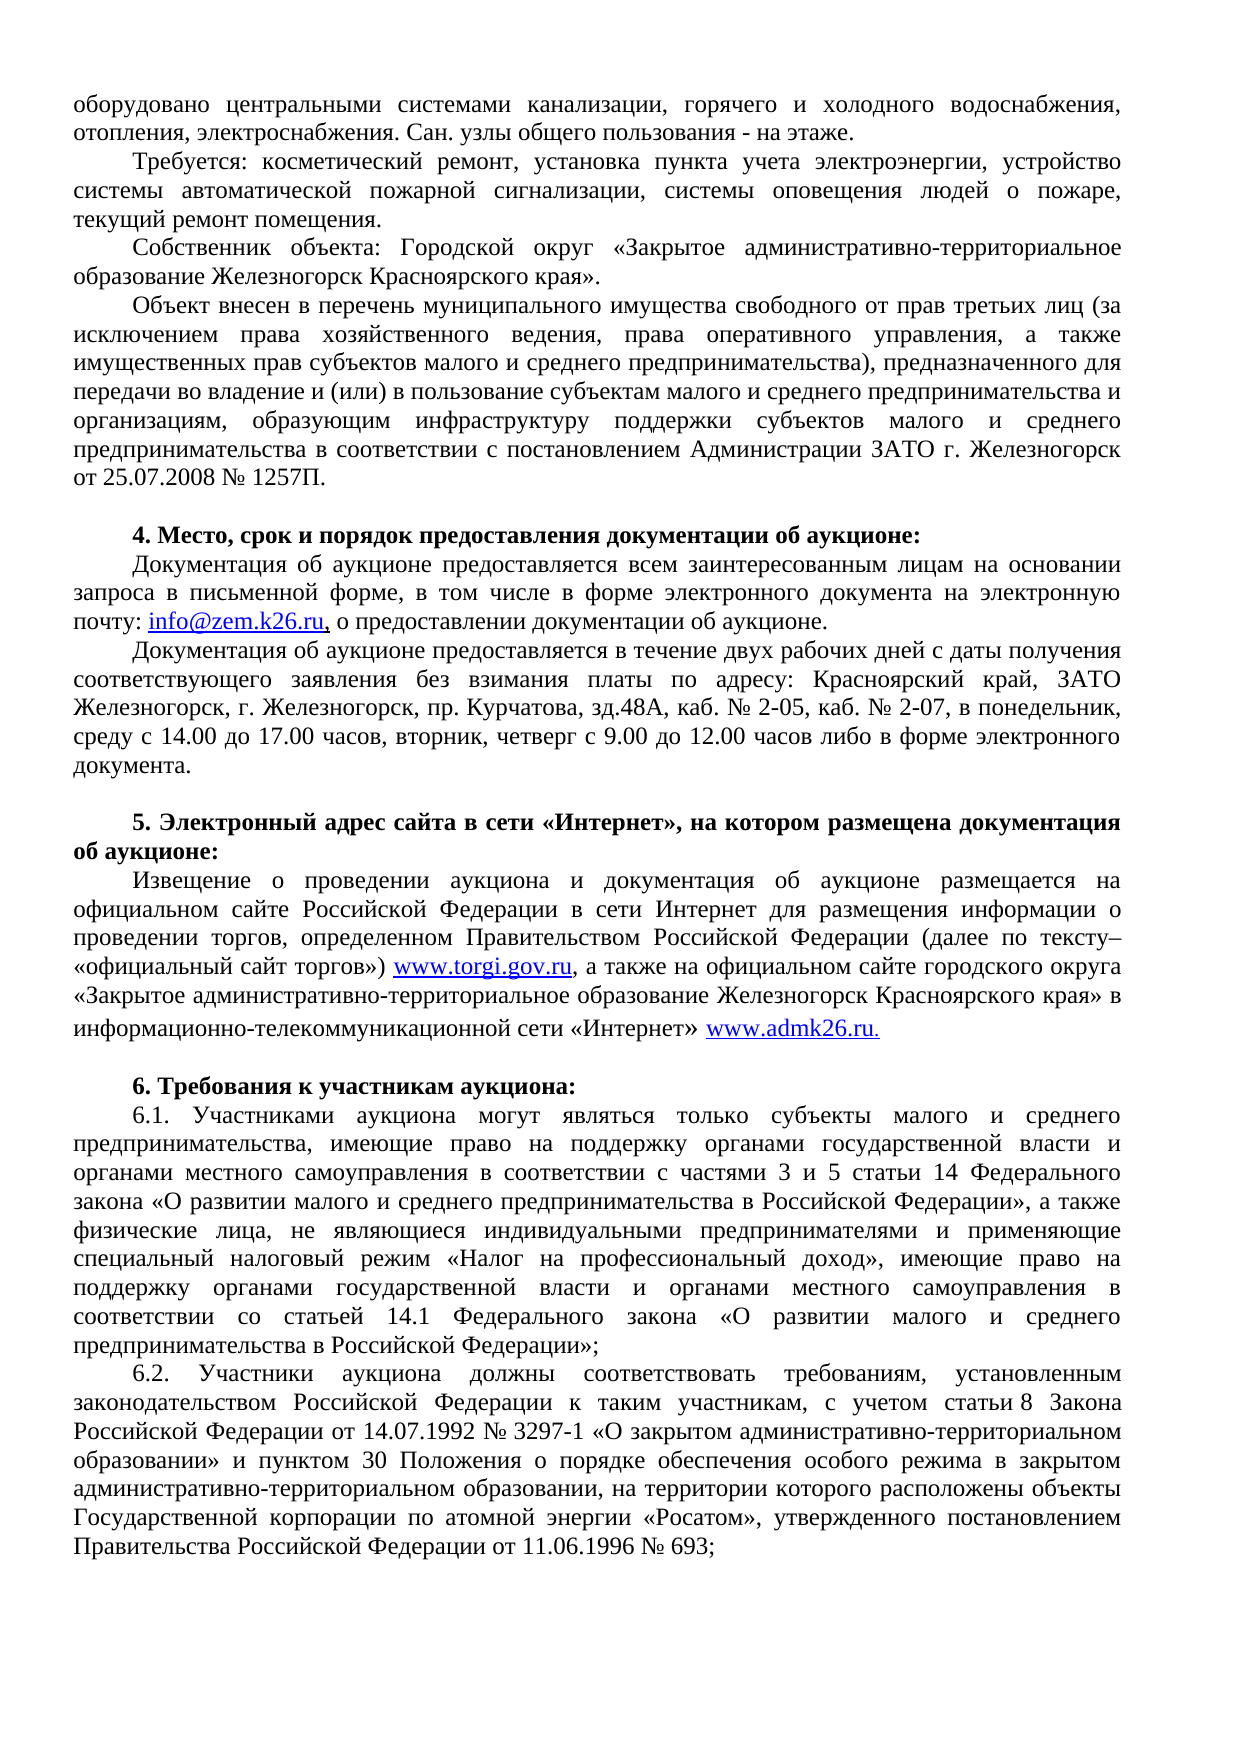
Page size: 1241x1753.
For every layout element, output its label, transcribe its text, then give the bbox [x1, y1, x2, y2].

text Требуется: косметический ремонт, установка пункта учета электроэнергии, устройство системы автоматической пожарной сигнализации, системы оповещения людей о пожаре, текущий ремонт помещения. [73, 146, 1122, 232]
text 6.2. Участники аукциона должны соответствовать требованиям, установленным законодательством Российской Федерации к таким участникам, с учетом статьи 8 Закона Российской Федерации от 14.07.1992 № 3297-1 «О закрытом административно-территориальном образовании» и пунктом 30 Положения о порядке обеспечения особого режима в закрытом административно-территориальном образовании, на территории которого расположены объекты Государственной корпорации по атомной энергии «Росатом», утвержденного постановлением Правительства Российской Федерации от 11.06.1996 № 693; [73, 1358, 1122, 1560]
text 4. Место, срок и порядок предоставления документации об аукционе: [73, 520, 1122, 549]
text 6. Требования к участникам аукциона: [73, 1071, 1122, 1100]
text Документация об аукционе предоставляется всем заинтересованным лицам на основании запроса в письменной форме, в том числе в форме электронного документа на электронную почту: info@zem.k26.ru, о предоставлении документации об аукционе. [73, 549, 1122, 635]
text Документация об аукционе предоставляется в течение двух рабочих дней с даты получения соответствующего заявления без взимания платы по адресу: Красноярский край, ЗАТО Железногорск, г. Железногорск, пр. Курчатова, зд.48А, каб. № 2-05, каб. № 2-07, в понедельник, среду с 14.00 до 17.00 часов, вторник, четверг с 9.00 до 12.00 часов либо в форме электронного документа. [73, 635, 1122, 779]
text 5. Электронный адрес сайта в сети «Интернет», на котором размещена документация об аукционе: [73, 807, 1122, 865]
text Извещение о проведении аукциона и документация об аукционе размещается на официальном сайте Российской Федерации в сети Интернет для размещения информации о проведении торгов, определенном Правительством Российской Федерации (далее по тексту– «официальный сайт торгов») www.torgi.gov.ru, а также на официальном сайте городского округа «Закрытое административно-территориальное образование Железногорск Красноярского края» в информационно-телекоммуникационной сети «Интернет» www.admk26.ru. [73, 865, 1122, 1042]
text 6.1. Участниками аукциона могут являться только субъекты малого и среднего предпринимательства, имеющие право на поддержку органами государственной власти и органами местного самоуправления в соответствии с частями 3 и 5 статьи 14 Федерального закона «О развитии малого и среднего предпринимательства в Российской Федерации», а также физические лица, не являющиеся индивидуальными предпринимателями и применяющие специальный налоговый режим «Налог на профессиональный доход», имеющие право на поддержку органами государственной власти и органами местного самоуправления в соответствии со статьей 14.1 Федерального закона «О развитии малого и среднего предпринимательства в Российской Федерации»; [73, 1100, 1122, 1358]
text Собственник объекта: Городской округ «Закрытое административно-территориальное образование Железногорск Красноярского края». [73, 232, 1122, 290]
